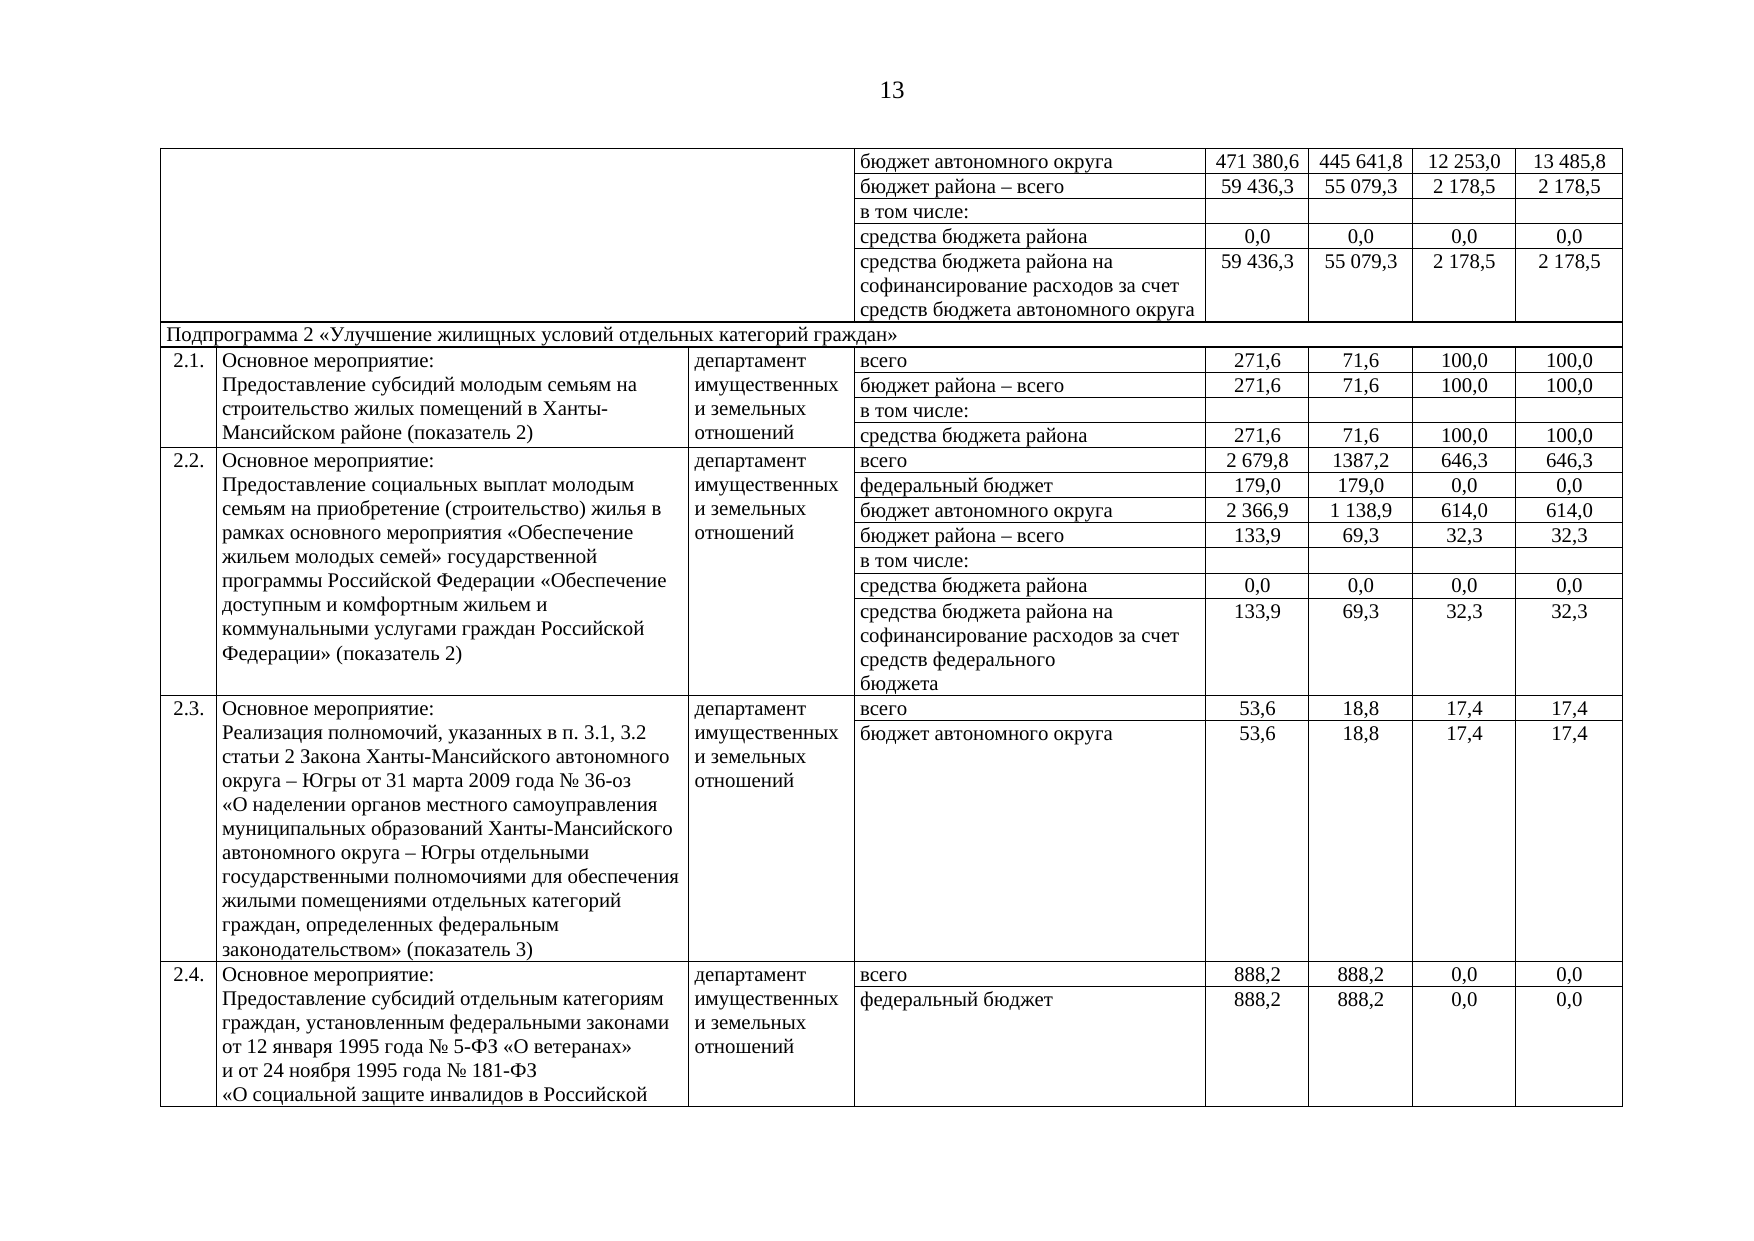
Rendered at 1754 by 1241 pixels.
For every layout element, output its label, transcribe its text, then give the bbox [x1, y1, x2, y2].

table_cell 271,6 [1206, 373, 1308, 397]
table_cell 888,2 [1206, 962, 1308, 986]
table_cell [161, 149, 854, 321]
table_cell 0,0 [1309, 574, 1412, 597]
table_cell бюджет автономного округа [855, 721, 1205, 961]
table_cell [1206, 398, 1308, 422]
table_cell 888,2 [1309, 962, 1412, 986]
table_cell бюджет автономного округа [855, 498, 1205, 522]
table_cell 2.4. [161, 962, 216, 1106]
table_cell 71,6 [1309, 373, 1412, 397]
table_cell 2 679,8 [1206, 448, 1308, 472]
table_cell 12 253,0 [1413, 149, 1515, 173]
table_cell 71,6 [1309, 423, 1412, 447]
table_cell бюджет района – всего [855, 523, 1205, 547]
table_cell 2 178,5 [1516, 249, 1622, 321]
table_cell федеральный бюджет [855, 987, 1205, 1106]
table_cell 0,0 [1516, 962, 1622, 986]
table_cell 2 366,9 [1206, 498, 1308, 522]
table_cell средства бюджета района [855, 574, 1205, 597]
table_cell [1309, 398, 1412, 422]
table_cell 2.3. [161, 696, 216, 961]
table_cell 0,0 [1413, 224, 1515, 248]
table_cell [1516, 548, 1622, 572]
table_cell 17,4 [1516, 696, 1622, 720]
table_cell бюджет автономного округа [855, 149, 1205, 173]
table_cell 646,3 [1516, 448, 1622, 472]
table_cell 271,6 [1206, 423, 1308, 447]
table_cell [1413, 398, 1515, 422]
table_cell средства бюджета района [855, 224, 1205, 248]
table_cell средства бюджета района на софинансирование расходов за счет средств бюджета автономного округа [855, 249, 1205, 321]
table_cell 71,6 [1309, 348, 1412, 372]
table_cell 0,0 [1206, 224, 1308, 248]
table_cell Основное мероприятие: Предоставление субсидий молодым семьям на строительство жилых помещений в Ханты-Мансийском районе (показатель 2) [217, 348, 688, 447]
table_cell Основное мероприятие: Предоставление социальных выплат молодым семьям на приобретение (строительство) жилья в рамках основного мероприятия «Обеспечение жильем молодых семей» государственной программы Российской Федерации «Обеспечение доступным и комфортным жильем и коммунальными услугами граждан Российской Федерации» (показатель 2) [217, 448, 688, 695]
table_cell департамент имущественных и земельных отношений [689, 448, 854, 695]
table_cell [1413, 548, 1515, 572]
table_cell 53,6 [1206, 696, 1308, 720]
table_cell 2.1. [161, 348, 216, 447]
table_cell 18,8 [1309, 721, 1412, 961]
table_cell 32,3 [1516, 599, 1622, 695]
table_cell в том числе: [855, 548, 1205, 572]
table_cell 0,0 [1516, 574, 1622, 597]
table_cell 0,0 [1206, 574, 1308, 597]
table_cell Подпрограмма 2 «Улучшение жилищных условий отдельных категорий граждан» [161, 323, 1622, 346]
table_cell 2 178,5 [1516, 174, 1622, 198]
table_cell Основное мероприятие: Реализация полномочий, указанных в п. 3.1, 3.2 статьи 2 Закона Ханты-Мансийского автономного округа – Югры от 31 марта 2009 года № 36-оз «О наделении органов местного самоуправления муниципальных образований Ханты-Мансийского автономного округа – Югры отдельными государственными полномочиями для обеспечения жилыми помещениями отдельных категорий граждан, определенных федеральным законодательством» (показатель 3) [217, 696, 688, 961]
table_cell 69,3 [1309, 523, 1412, 547]
table_cell [1309, 548, 1412, 572]
table_cell 1 138,9 [1309, 498, 1412, 522]
table_cell 0,0 [1413, 987, 1515, 1106]
table_cell 100,0 [1516, 423, 1622, 447]
table_cell 100,0 [1413, 423, 1515, 447]
table_cell бюджет района – всего [855, 174, 1205, 198]
table_cell 2.2. [161, 448, 216, 695]
table_cell 1387,2 [1309, 448, 1412, 472]
table_cell 445 641,8 [1309, 149, 1412, 173]
table_cell [1309, 199, 1412, 223]
table_cell 471 380,6 [1206, 149, 1308, 173]
table_cell 888,2 [1206, 987, 1308, 1106]
table_cell 133,9 [1206, 523, 1308, 547]
table_cell в том числе: [855, 199, 1205, 223]
table_cell 614,0 [1516, 498, 1622, 522]
table_cell 0,0 [1516, 987, 1622, 1106]
table_cell бюджет района – всего [855, 373, 1205, 397]
table_cell в том числе: [855, 398, 1205, 422]
table_cell 32,3 [1413, 523, 1515, 547]
table_cell всего [855, 448, 1205, 472]
table_cell 0,0 [1413, 574, 1515, 597]
table_cell всего [855, 962, 1205, 986]
table_cell 17,4 [1516, 721, 1622, 961]
table_cell 2 178,5 [1413, 249, 1515, 321]
table_cell 55 079,3 [1309, 249, 1412, 321]
table_cell средства бюджета района [855, 423, 1205, 447]
table_cell 59 436,3 [1206, 249, 1308, 321]
table_cell 271,6 [1206, 348, 1308, 372]
table_cell [1206, 199, 1308, 223]
table_cell департамент имущественных и земельных отношений [689, 962, 854, 1106]
table_cell 100,0 [1516, 373, 1622, 397]
table_cell федеральный бюджет [855, 473, 1205, 497]
table_cell средства бюджета района на софинансирование расходов за счет средств федерального бюджета [855, 599, 1205, 695]
table_cell [1516, 398, 1622, 422]
table_cell 53,6 [1206, 721, 1308, 961]
table_cell 0,0 [1516, 224, 1622, 248]
table_cell департамент имущественных и земельных отношений [689, 348, 854, 447]
table_cell 32,3 [1413, 599, 1515, 695]
table_cell 614,0 [1413, 498, 1515, 522]
table_cell [1206, 548, 1308, 572]
table_cell 179,0 [1206, 473, 1308, 497]
table_cell [1413, 199, 1515, 223]
table_cell 0,0 [1413, 473, 1515, 497]
table_cell [1516, 199, 1622, 223]
table_cell 59 436,3 [1206, 174, 1308, 198]
table_cell 17,4 [1413, 721, 1515, 961]
table_cell 32,3 [1516, 523, 1622, 547]
table_cell всего [855, 348, 1205, 372]
table_cell 133,9 [1206, 599, 1308, 695]
table_cell 0,0 [1309, 224, 1412, 248]
table_cell 69,3 [1309, 599, 1412, 695]
table_cell 0,0 [1413, 962, 1515, 986]
table_cell 100,0 [1516, 348, 1622, 372]
table_cell 100,0 [1413, 348, 1515, 372]
table_cell 0,0 [1516, 473, 1622, 497]
table_cell 17,4 [1413, 696, 1515, 720]
table_cell Основное мероприятие: Предоставление субсидий отдельным категориям граждан, установленным федеральными законами от 12 января 1995 года № 5-ФЗ «О ветеранах» и от 24 ноября 1995 года № 181-ФЗ «О социальной защите инвалидов в Российской Федерации» в рамках подпрограммы «Обеспечение мерами государственной поддержки по улучшению жилищных условий отдельных категорий граждан» [217, 962, 688, 1106]
table_cell всего [855, 696, 1205, 720]
table_cell департамент имущественных и земельных отношений [689, 696, 854, 961]
table_cell 100,0 [1413, 373, 1515, 397]
table_cell 646,3 [1413, 448, 1515, 472]
table_cell 2 178,5 [1413, 174, 1515, 198]
table_cell 13 485,8 [1516, 149, 1622, 173]
table_cell 888,2 [1309, 987, 1412, 1106]
table_cell 179,0 [1309, 473, 1412, 497]
table_cell 18,8 [1309, 696, 1412, 720]
table_cell 55 079,3 [1309, 174, 1412, 198]
